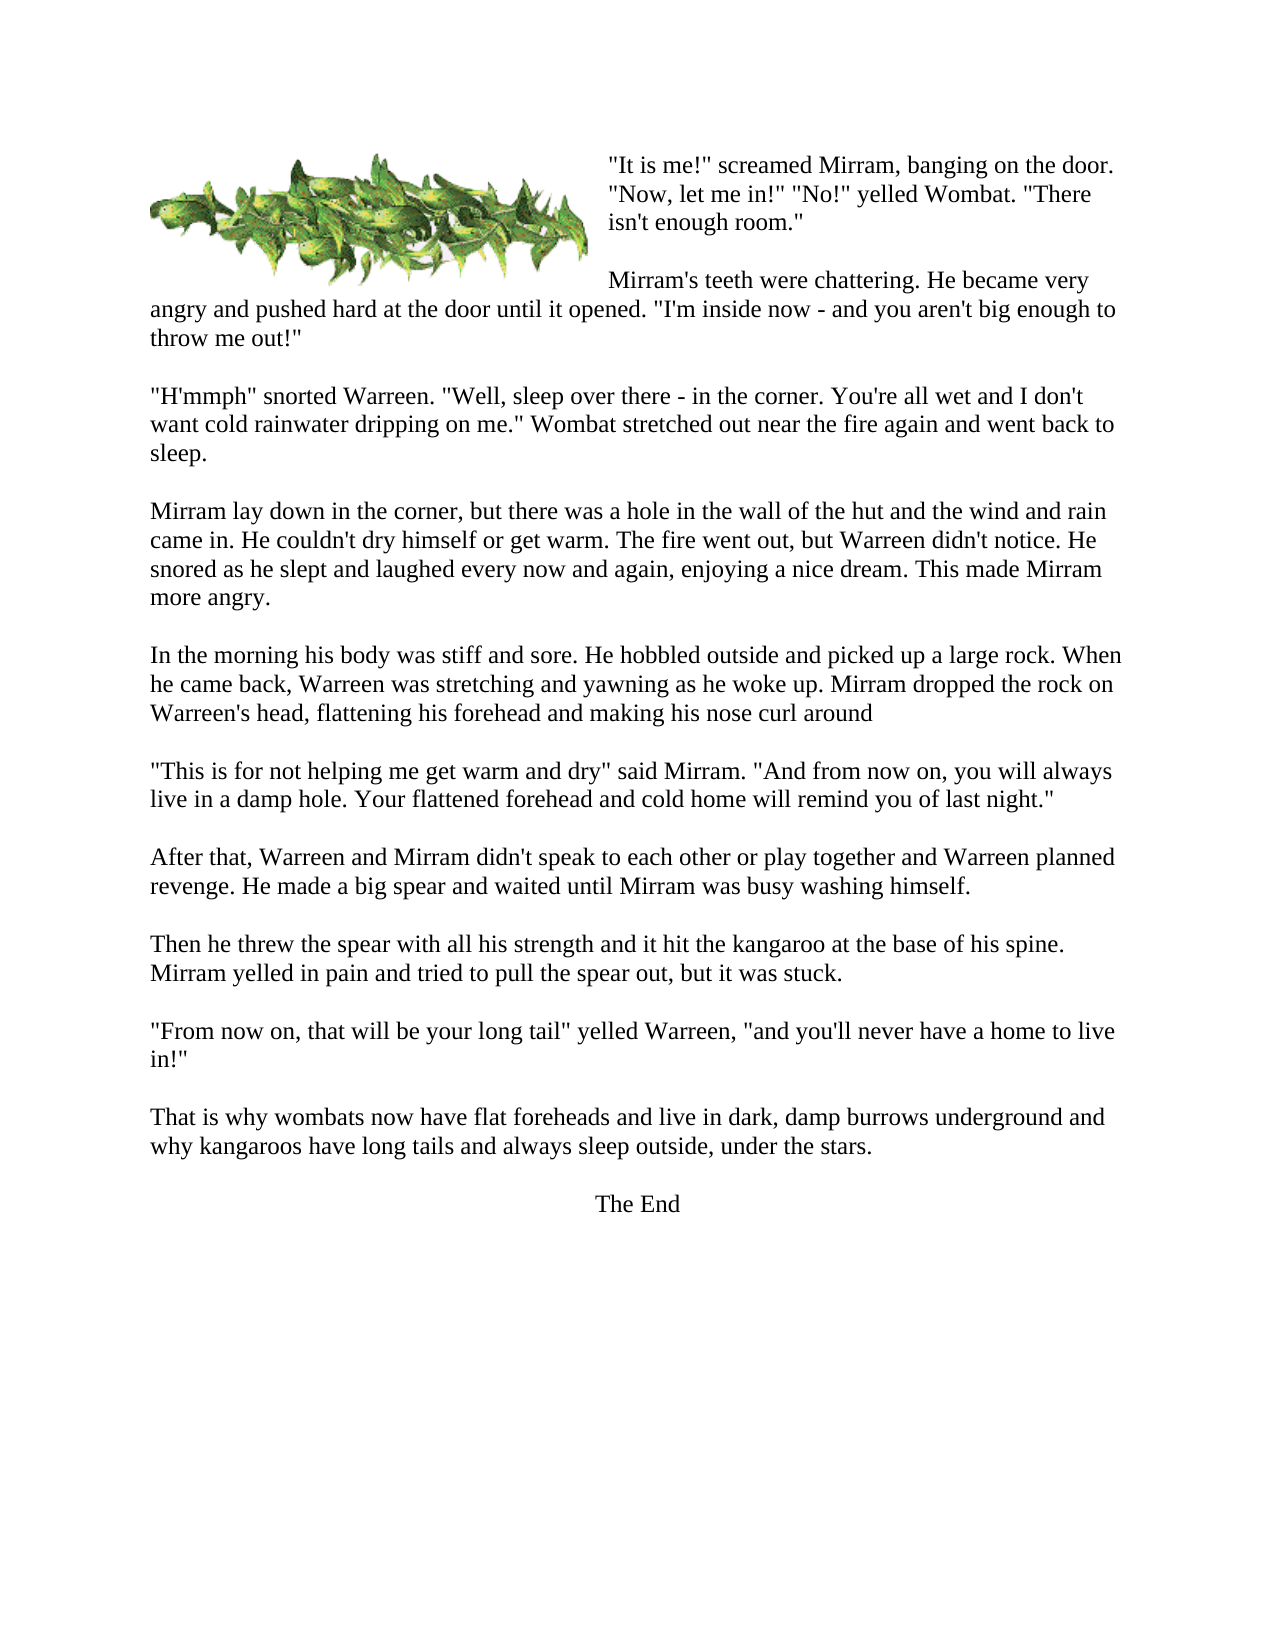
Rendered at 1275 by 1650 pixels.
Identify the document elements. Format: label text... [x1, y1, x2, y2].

text "From now on, that will be your long tail" yelled Warreen, "and you'll never have a home to live in!" [150, 1016, 1125, 1073]
text "H'mmph" snorted Warreen. "Well, sleep over there - in the corner. You're all wet and I don't want cold rainwater dripping on me." Wombat stretched out near the fire again and went back to sleep. [150, 381, 1125, 467]
text After that, Warreen and Mirram didn't speak to each other or play together and Warreen planned revenge. He made a big spear and waited until Mirram was busy washing himself. [150, 842, 1125, 900]
text "It is me!" screamed Mirram, banging on the door. "Now, let me in!" "No!" yelled Wombat. "There isn't enough room." [593, 150, 1125, 236]
text Mirram's teeth were chattering. He became very angry and pushed hard at the door until it opened. "I'm inside now - and you aren't big enough to throw me out!" [150, 265, 1125, 352]
text The End [150, 1189, 1125, 1218]
text Then he threw the spear with all his strength and it hit the kangaroo at the base of his spine. Mirram yelled in pain and tried to pull the spear out, but it was stuck. [150, 929, 1125, 987]
text Mirram lay down in the corner, but there was a hole in the wall of the hut and the wind and rain came in. He couldn't dry himself or get warm. The fire went out, but Warreen didn't notice. He snored as he slept and laughed every now and again, enjoying a nice dream. This made Mirram more angry. [150, 496, 1125, 611]
text In the morning his body was stiff and sore. He hobbled outside and picked up a large rock. When he came back, Warreen was stretching and yawning as he woke up. Mirram dropped the rock on Warreen's head, flattening his forehead and making his nose curl around [150, 640, 1125, 727]
text "This is for not helping me get warm and dry" said Mirram. "And from now on, you will always live in a damp hole. Your flattened forehead and cold home will remind you of last night." [150, 756, 1125, 813]
text That is why wombats now have flat foreheads and live in dark, damp burrows underground and why kangaroos have long tails and always sleep outside, under the stars. [150, 1102, 1125, 1160]
picture [150, 150, 593, 286]
